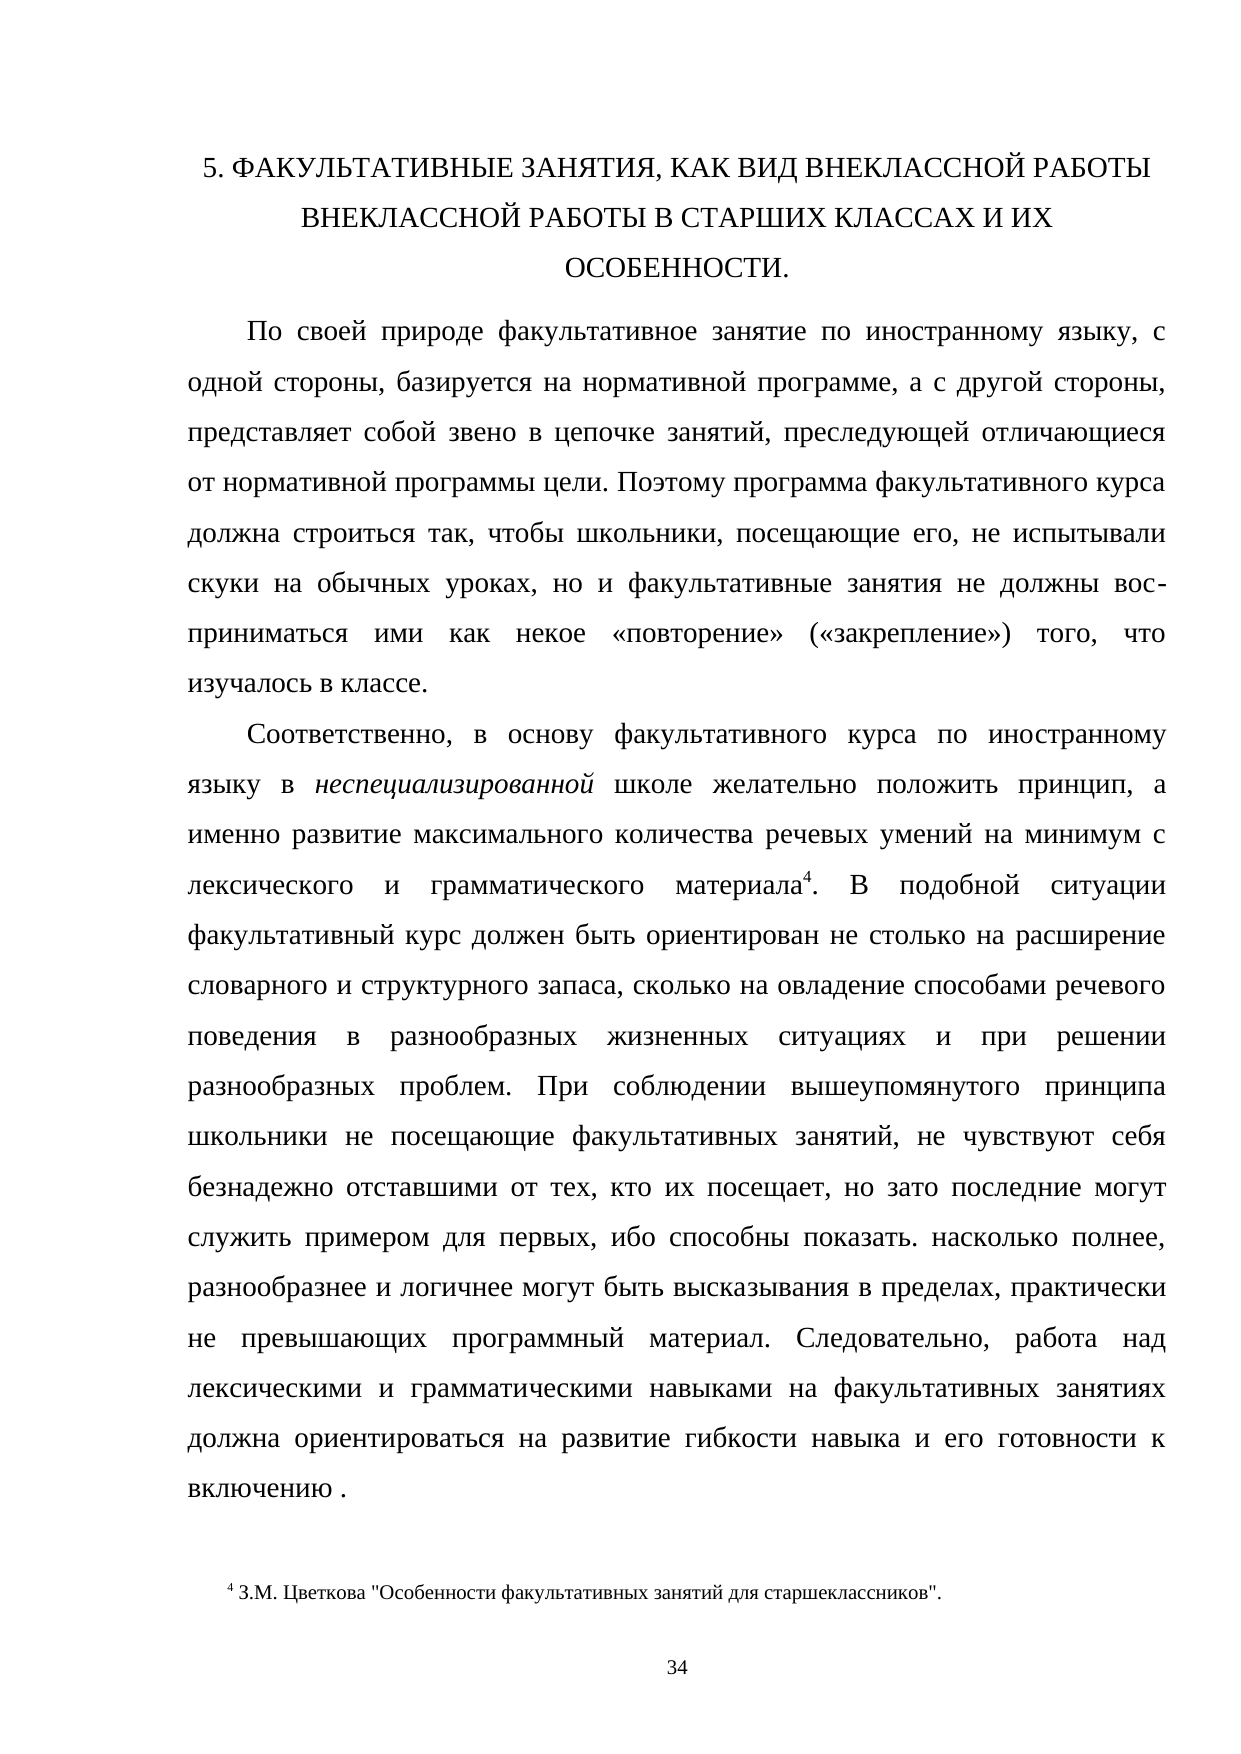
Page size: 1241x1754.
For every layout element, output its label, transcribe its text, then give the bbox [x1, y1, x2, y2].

text По своей природе факультативное занятие по иностранному языку, с одной стороны, базируется на нормативной программе, а с другой стороны, представляет собой звено в цепочке занятий, преследующей отличающиеся от нормативной программы цели. Поэтому программа факультативного курса должна строиться так, чтобы школьники, посещающие его, не испытывали скуки на обычных уроках, но и факультативные занятия не должны восприниматься ими как некое «повторение» («закрепление») того, что изучалось в классе. [187, 313, 1167, 699]
text Соответственно, в основу факультативного курса по иностранному языку в неспециализированной школе желательно положить принцип, а именно развитие максимального количества речевых умений на минимум с лексического и грамматического материала. В подобной ситуации факультативный курс должен быть ориентирован не столько на расширение словарного и структурного запаса, сколько на овладение способами речевого поведения в разнообразных жизненных ситуациях и при решении разнообразных проблем. При соблюдении вышеупомянутого принципа школьники не посещающие факультативных занятий, не чувствуют себя безнадежно отставшими от тех, кто их посещает, но зато последние могут служить примером для первых, ибо способны показать. насколько полнее, разнообразнее и логичнее могут быть высказывания в пределах, практически не превышающих программный материал. Следовательно, работа над лексическими и грамматическими навыками на факультативных занятиях должна ориентироваться на развитие гибкости навыка и его готовности к включению . [187, 716, 1167, 1504]
text 5. Факультативные занятия, как вид внеклассной работы внеклассной работы в старших классах и их особенности. [187, 150, 1167, 284]
